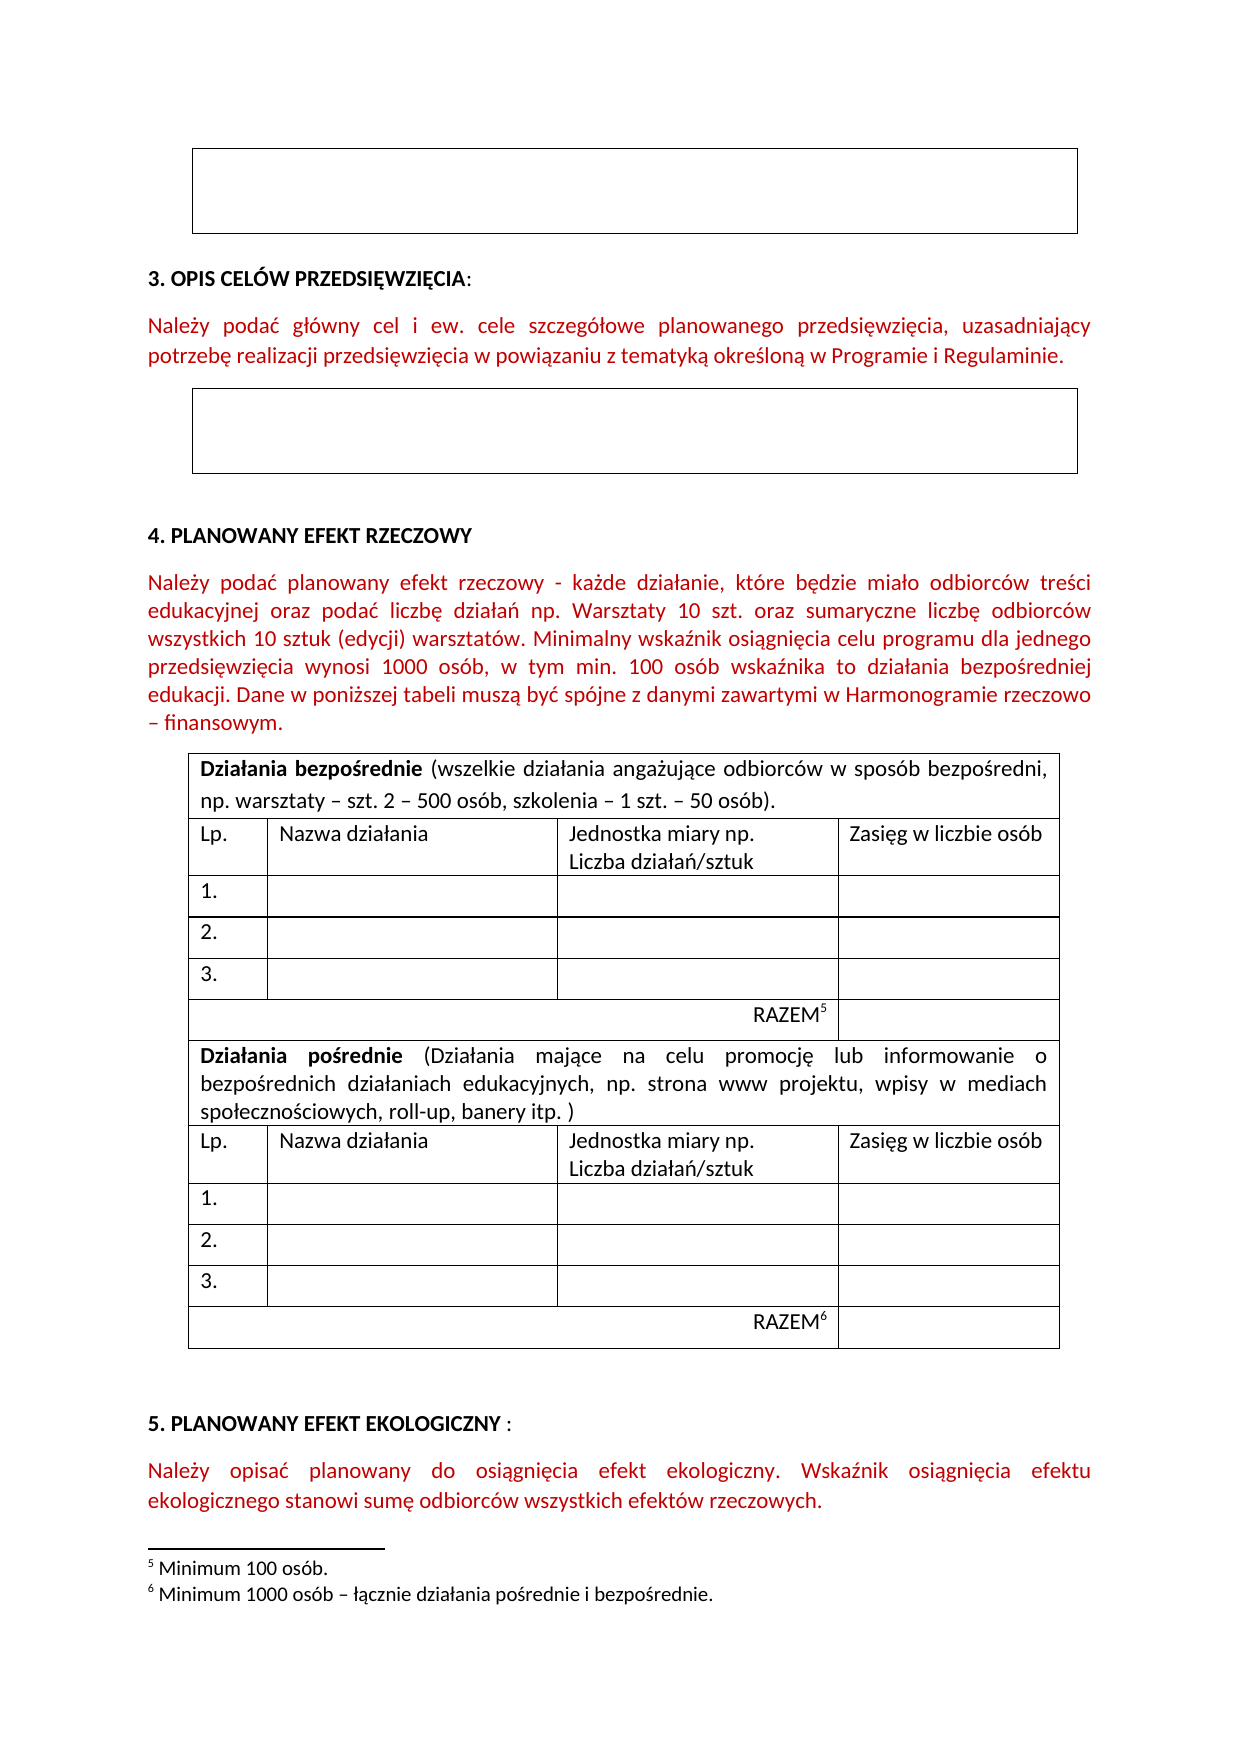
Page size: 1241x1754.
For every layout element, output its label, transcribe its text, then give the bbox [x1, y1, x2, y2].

table_cell [268, 1225, 557, 1265]
table_cell [558, 876, 838, 916]
table_cell [839, 1307, 1059, 1347]
table_cell Nazwa działania [268, 1126, 557, 1182]
text 5. PLANOWANY EFEKT EKOLOGICZNY : [148, 1409, 1093, 1437]
list 4. PLANOWANY EFEKT RZECZOWY [148, 521, 1093, 549]
table_cell RAZEM [189, 1307, 838, 1347]
table_cell [839, 1266, 1059, 1306]
table_cell [268, 918, 557, 958]
table_cell Jednostka miary np. Liczba działań/sztuk [558, 1126, 838, 1182]
table_header Działania bezpośrednie (wszelkie działania angażujące odbiorców w sposób bezpośredni, np. warsztaty – szt. 2 – 500 osób, szkolenia – 1 szt. – 50 osób). [189, 754, 1059, 818]
text Należy opisać planowany do osiągnięcia efekt ekologiczny. Wskaźnik osiągnięcia efektu ekologicznego stanowi sumę odbiorców wszystkich efektów rzeczowych. [148, 1456, 1093, 1514]
table_cell Działania pośrednie (Działania mające na celu promocję lub informowanie o bezpośrednich działaniach edukacyjnych, np. strona www projektu, wpisy w mediach społecznościowych, roll-up, banery itp. ) [189, 1041, 1059, 1125]
table_cell Lp. [189, 819, 267, 875]
table_cell [839, 1184, 1059, 1224]
table_cell Zasięg w liczbie osób [839, 1126, 1059, 1182]
table_cell [839, 959, 1059, 999]
table_cell [558, 918, 838, 958]
list Należy podać planowany efekt rzeczowy - każde działanie, które będzie miało odbiorców treści edukacyjnej oraz podać liczbę działań np. Warsztaty 10 szt. oraz sumaryczne liczbę odbiorców wszystkich 10 sztuk (edycji) warsztatów. Minimalny wskaźnik osiągnięcia celu programu dla jednego przedsięwzięcia wynosi 1000 osób, w tym min. 100 osób wskaźnika to działania bezpośredniej edukacji. Dane w poniższej tabeli muszą być spójne z danymi zawartymi w Harmonogramie rzeczowo – finansowym. [148, 568, 1093, 736]
table_cell [839, 1225, 1059, 1265]
table_cell [558, 1184, 838, 1224]
table_cell [839, 876, 1059, 916]
table_cell [268, 876, 557, 916]
table_cell Nazwa działania [268, 819, 557, 875]
table_cell [268, 959, 557, 999]
table_cell [268, 1266, 557, 1306]
table_cell 1. [189, 876, 267, 916]
table_cell Jednostka miary np. Liczba działań/sztuk [558, 819, 838, 875]
table_cell 2. [189, 1225, 267, 1265]
text Należy podać główny cel i ew. cele szczegółowe planowanego przedsięwzięcia, uzasadniający potrzebę realizacji przedsięwzięcia w powiązaniu z tematyką określoną w Programie i Regulaminie. [148, 311, 1093, 369]
table_header [193, 149, 1077, 233]
table_cell Lp. [189, 1126, 267, 1182]
table_cell [558, 959, 838, 999]
table_cell 1. [189, 1184, 267, 1224]
table_cell [839, 1000, 1059, 1040]
table_cell 3. [189, 1266, 267, 1306]
table_header [193, 389, 1077, 473]
table_cell 3. [189, 959, 267, 999]
table_cell 2. [189, 918, 267, 958]
table_cell [268, 1184, 557, 1224]
text 3. OPIS CELÓW PRZEDSIĘWZIĘCIA: [148, 264, 1093, 292]
table_cell RAZEM [189, 1000, 838, 1040]
table_cell Zasięg w liczbie osób [839, 819, 1059, 875]
table_cell [839, 918, 1059, 958]
table_cell [558, 1266, 838, 1306]
table_cell [558, 1225, 838, 1265]
